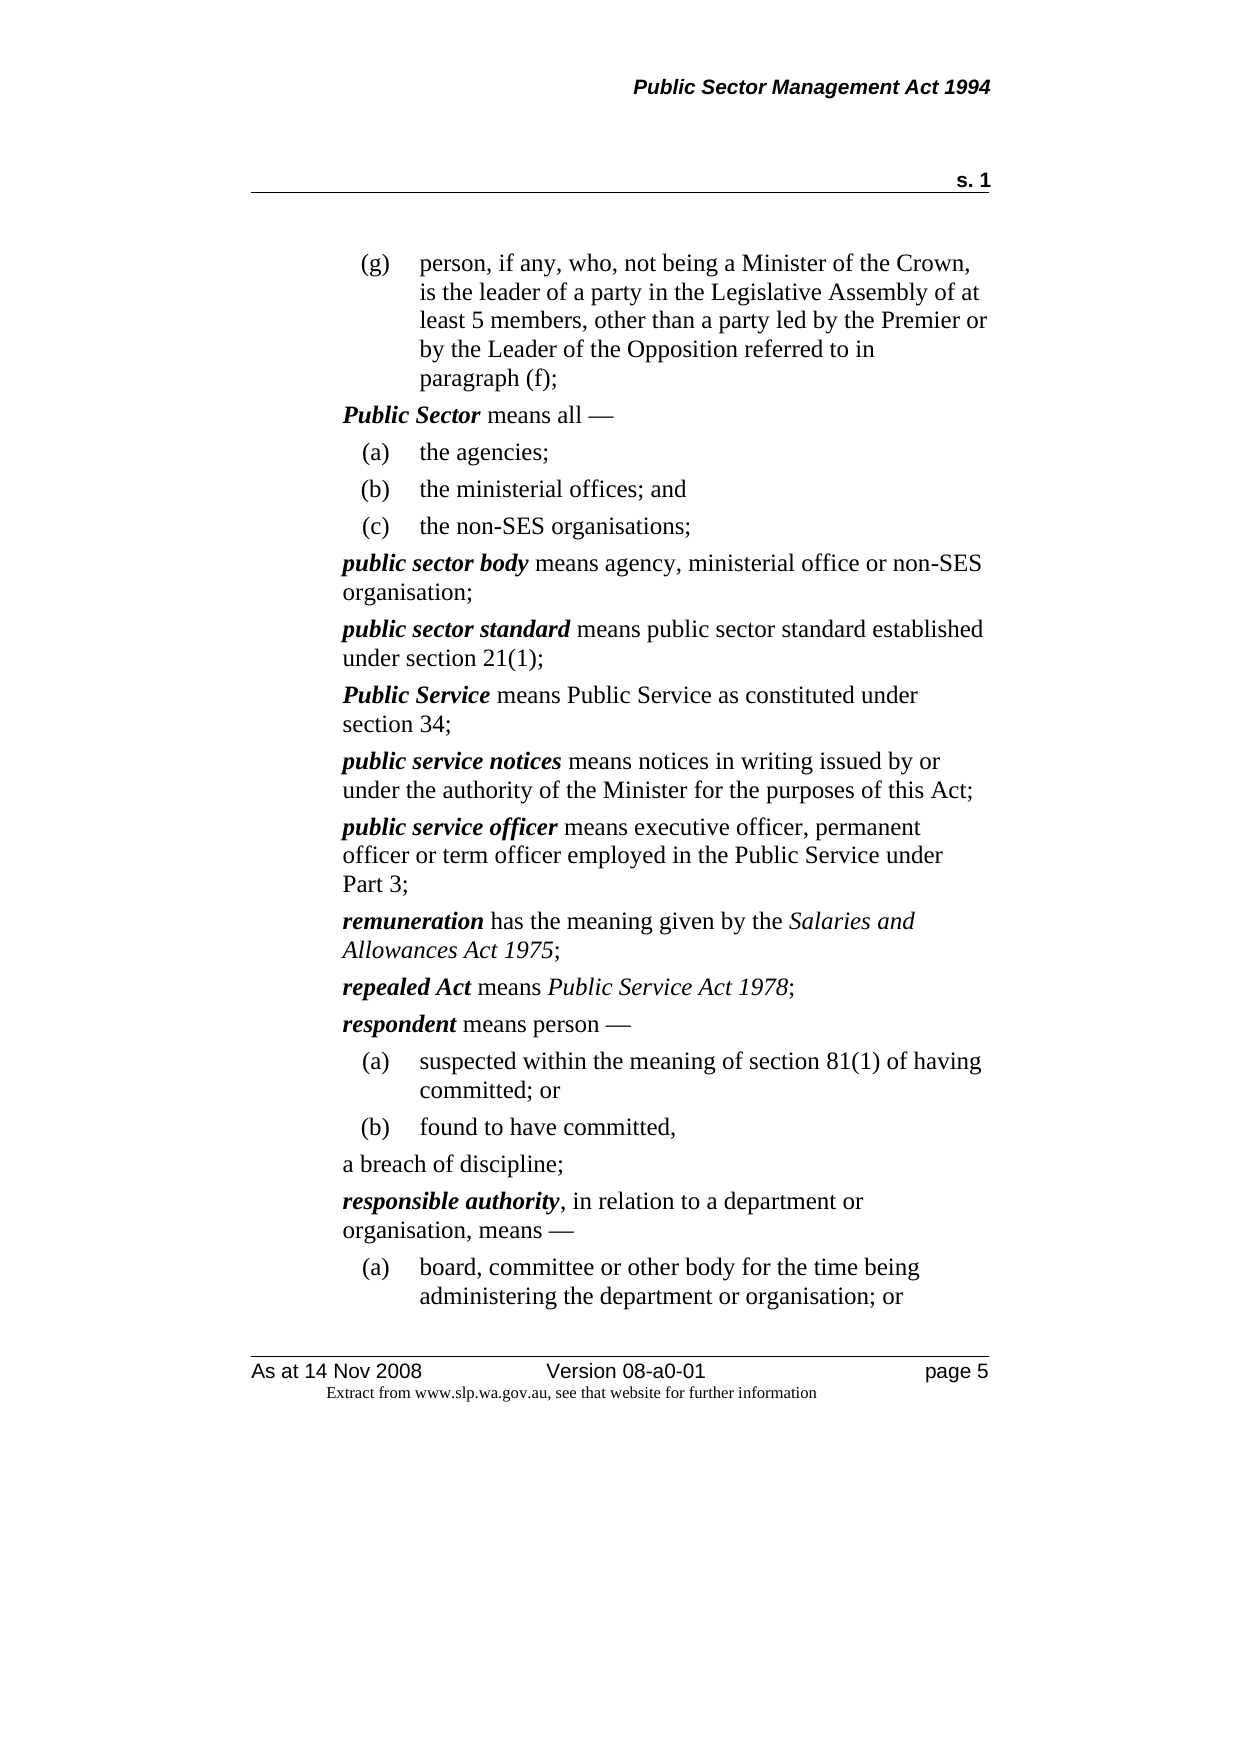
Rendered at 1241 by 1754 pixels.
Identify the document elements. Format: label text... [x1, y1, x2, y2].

text public service notices means notices in writing issued by or under the authority of the Minister for the purposes of this Act; [251, 746, 989, 803]
text Public Sector means all — [251, 400, 989, 429]
text Public Service means Public Service as constituted under section 34; [251, 680, 989, 738]
text public sector standard means public sector standard established under section 21(1); [251, 614, 989, 672]
text (g) person, if any, who, not being a Minister of the Crown, is the leader of a party in the Legislative Assembly of at least 5 members, other than a party led by the Premier or by the Leader of the Opposition referred to in paragraph (f); [251, 248, 989, 392]
text (a) board, committee or other body for the time being administering the department or organisation; or [251, 1252, 989, 1310]
text a breach of discipline; [251, 1149, 989, 1178]
text (b) found to have committed, [251, 1112, 989, 1141]
text (a) suspected within the meaning of section 81(1) of having committed; or [251, 1046, 989, 1104]
text (b) the ministerial offices; and [251, 474, 989, 503]
text respondent means person — [251, 1009, 989, 1038]
text public service officer means executive officer, permanent officer or term officer employed in the Public Service under Part 3; [251, 812, 989, 898]
text repealed Act means Public Service Act 1978; [251, 972, 989, 1001]
text responsible authority, in relation to a department or organisation, means — [251, 1186, 989, 1244]
text remuneration has the meaning given by the Salaries and Allowances Act 1975; [251, 906, 989, 964]
text public sector body means agency, ministerial office or non-SES organisation; [251, 548, 989, 606]
text (a) the agencies; [251, 437, 989, 466]
text (c) the non-SES organisations; [251, 511, 989, 540]
